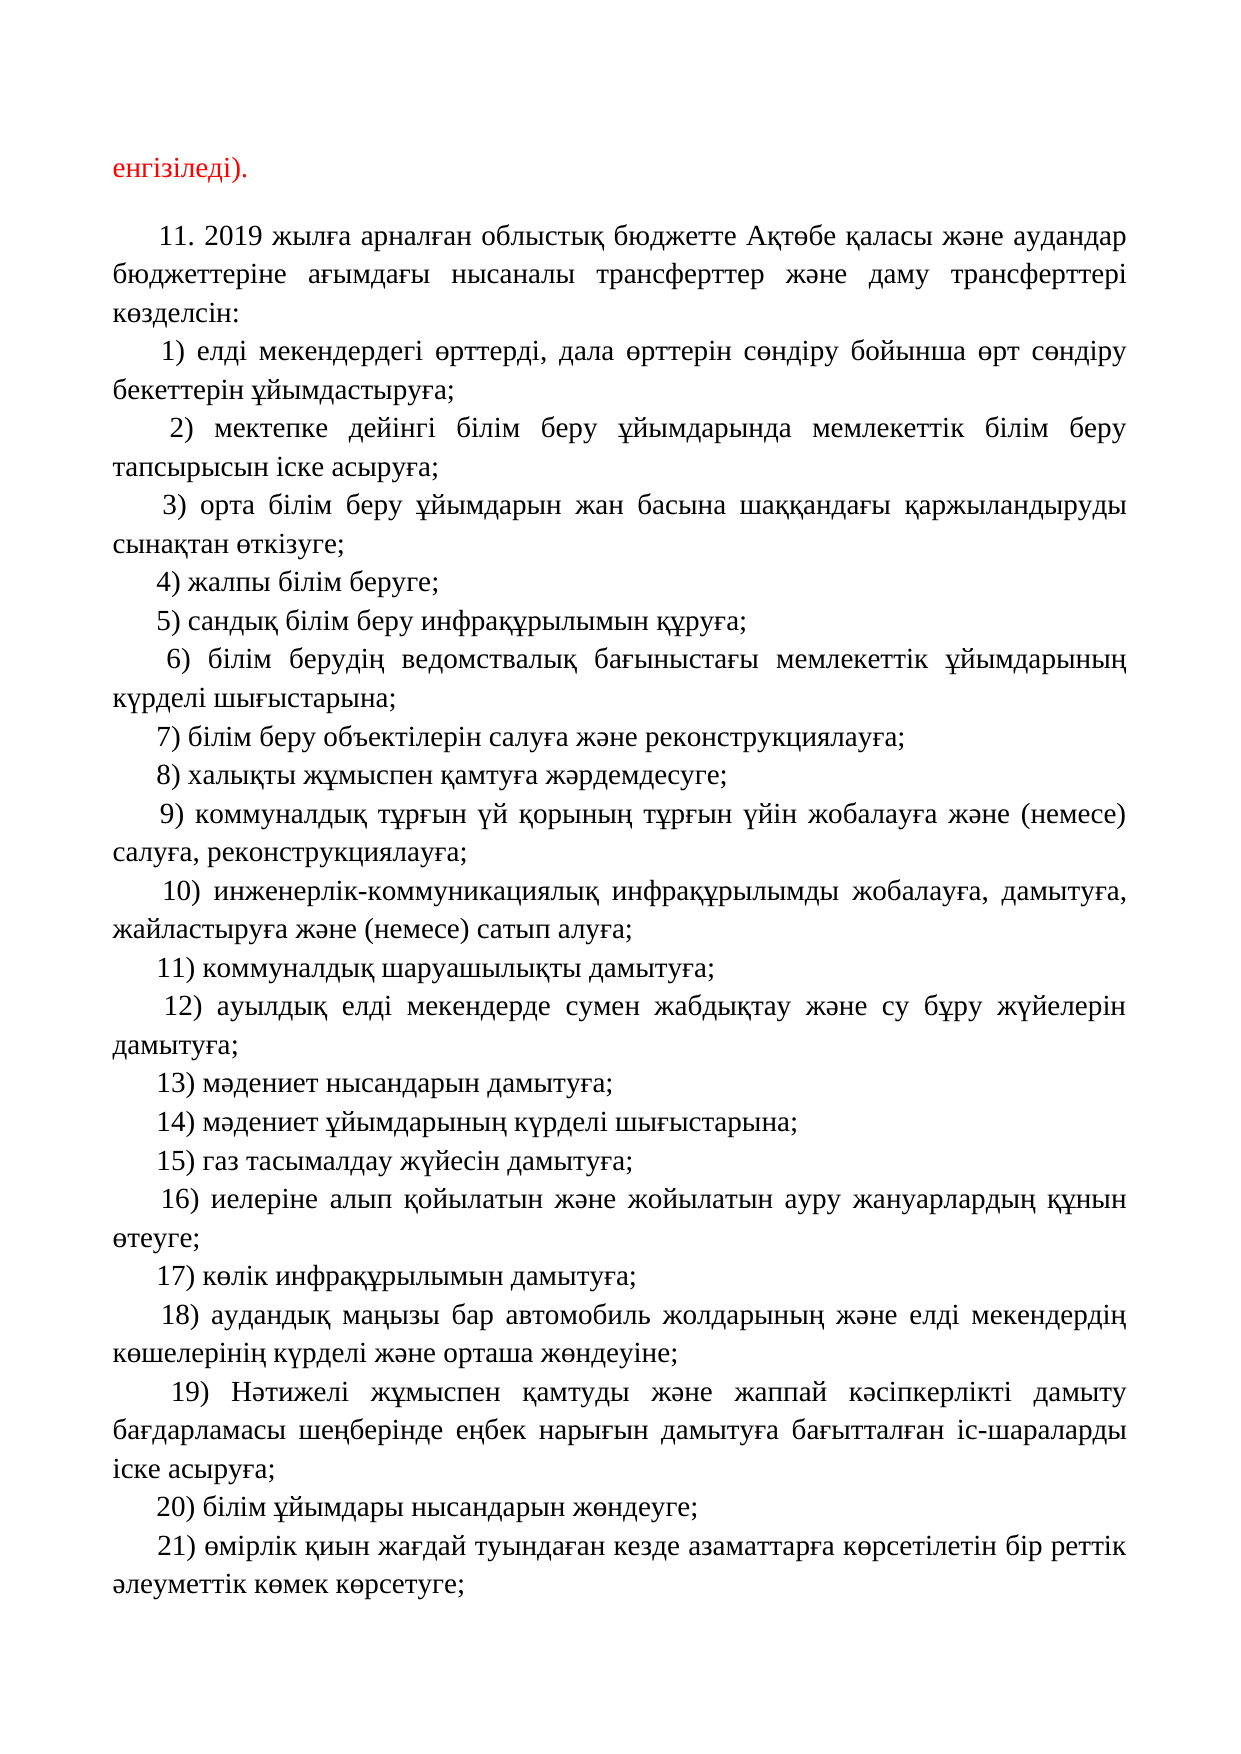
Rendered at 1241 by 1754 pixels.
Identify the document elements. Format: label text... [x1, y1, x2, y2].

text 20) білім ұйымдары нысандарын жөндеуге; [112, 1489, 1128, 1523]
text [112, 150, 1128, 214]
text 15) газ тасымалдау жүйесін дамытуға; [112, 1143, 1128, 1176]
text 11) коммуналдық шаруашылықты дамытуға; [112, 950, 1128, 983]
text 18) аудандық маңызы бар автомобиль жолдарының және елді мекендердің көшелерінің күрделі және орташа жөндеуіне; [112, 1297, 1128, 1369]
text 16) иелеріне алып қойылатын және жойылатын ауру жануарлардың құнын өтеуге; [112, 1181, 1128, 1253]
text 17) көлік инфрақұрылымын дамытуға; [112, 1258, 1128, 1292]
text 7) білім беру объектілерін салуға және реконструкциялауға; [112, 719, 1128, 752]
text 21) өмірлік қиын жағдай туындаған кезде азаматтарға көрсетілетін бір реттік әлеуметтік көмек көрсетуге; [112, 1528, 1128, 1600]
text 11. 2019 жылға арналған облыстық бюджетте Ақтөбе қаласы және аудандар бюджеттеріне ағымдағы нысаналы трансферттер және даму трансферттері көзделсін: [112, 218, 1128, 328]
text 10) инженерлік-коммуникациялық инфрақұрылымды жобалауға, дамытуға, жайластыруға және (немесе) сатып алуға; [112, 873, 1128, 945]
text 6) білім берудің ведомствалық бағыныстағы мемлекеттік ұйымдарының күрделі шығыстарына; [112, 642, 1128, 714]
text 4) жалпы білім беруге; [112, 564, 1128, 598]
text 14) мәдениет ұйымдарының күрделі шығыстарына; [112, 1104, 1128, 1138]
text 9) коммуналдық тұрғын үй қорының тұрғын үйін жобалауға және (немесе) салуға, реконструкциялауға; [112, 796, 1128, 868]
text 12) ауылдық елді мекендерде сумен жабдықтау және су бұру жүйелерін дамытуға; [112, 988, 1128, 1061]
text 5) сандық білім беру инфрақұрылымын құруға; [112, 603, 1128, 637]
text 2) мектепке дейінгі білім беру ұйымдарында мемлекеттік білім беру тапсырысын іске асыруға; [112, 410, 1128, 482]
text 3) орта білім беру ұйымдарын жан басына шаққандағы қаржыландыруды сынақтан өткізуге; [112, 487, 1128, 559]
text 13) мәдениет нысандарын дамытуға; [112, 1066, 1128, 1099]
text 19) Нәтижелі жұмыспен қамтуды және жаппай кәсіпкерлікті дамыту бағдарламасы шеңберінде еңбек нарығын дамытуға бағытталған іс-шараларды іске асыруға; [112, 1374, 1128, 1484]
text 1) елді мекендердегі өрттерді, дала өрттерін сөндіру бойынша өрт сөндіру бекеттерін ұйымдастыруға; [112, 333, 1128, 405]
text 8) халықты жұмыспен қамтуға жәрдемдесуге; [112, 757, 1128, 791]
